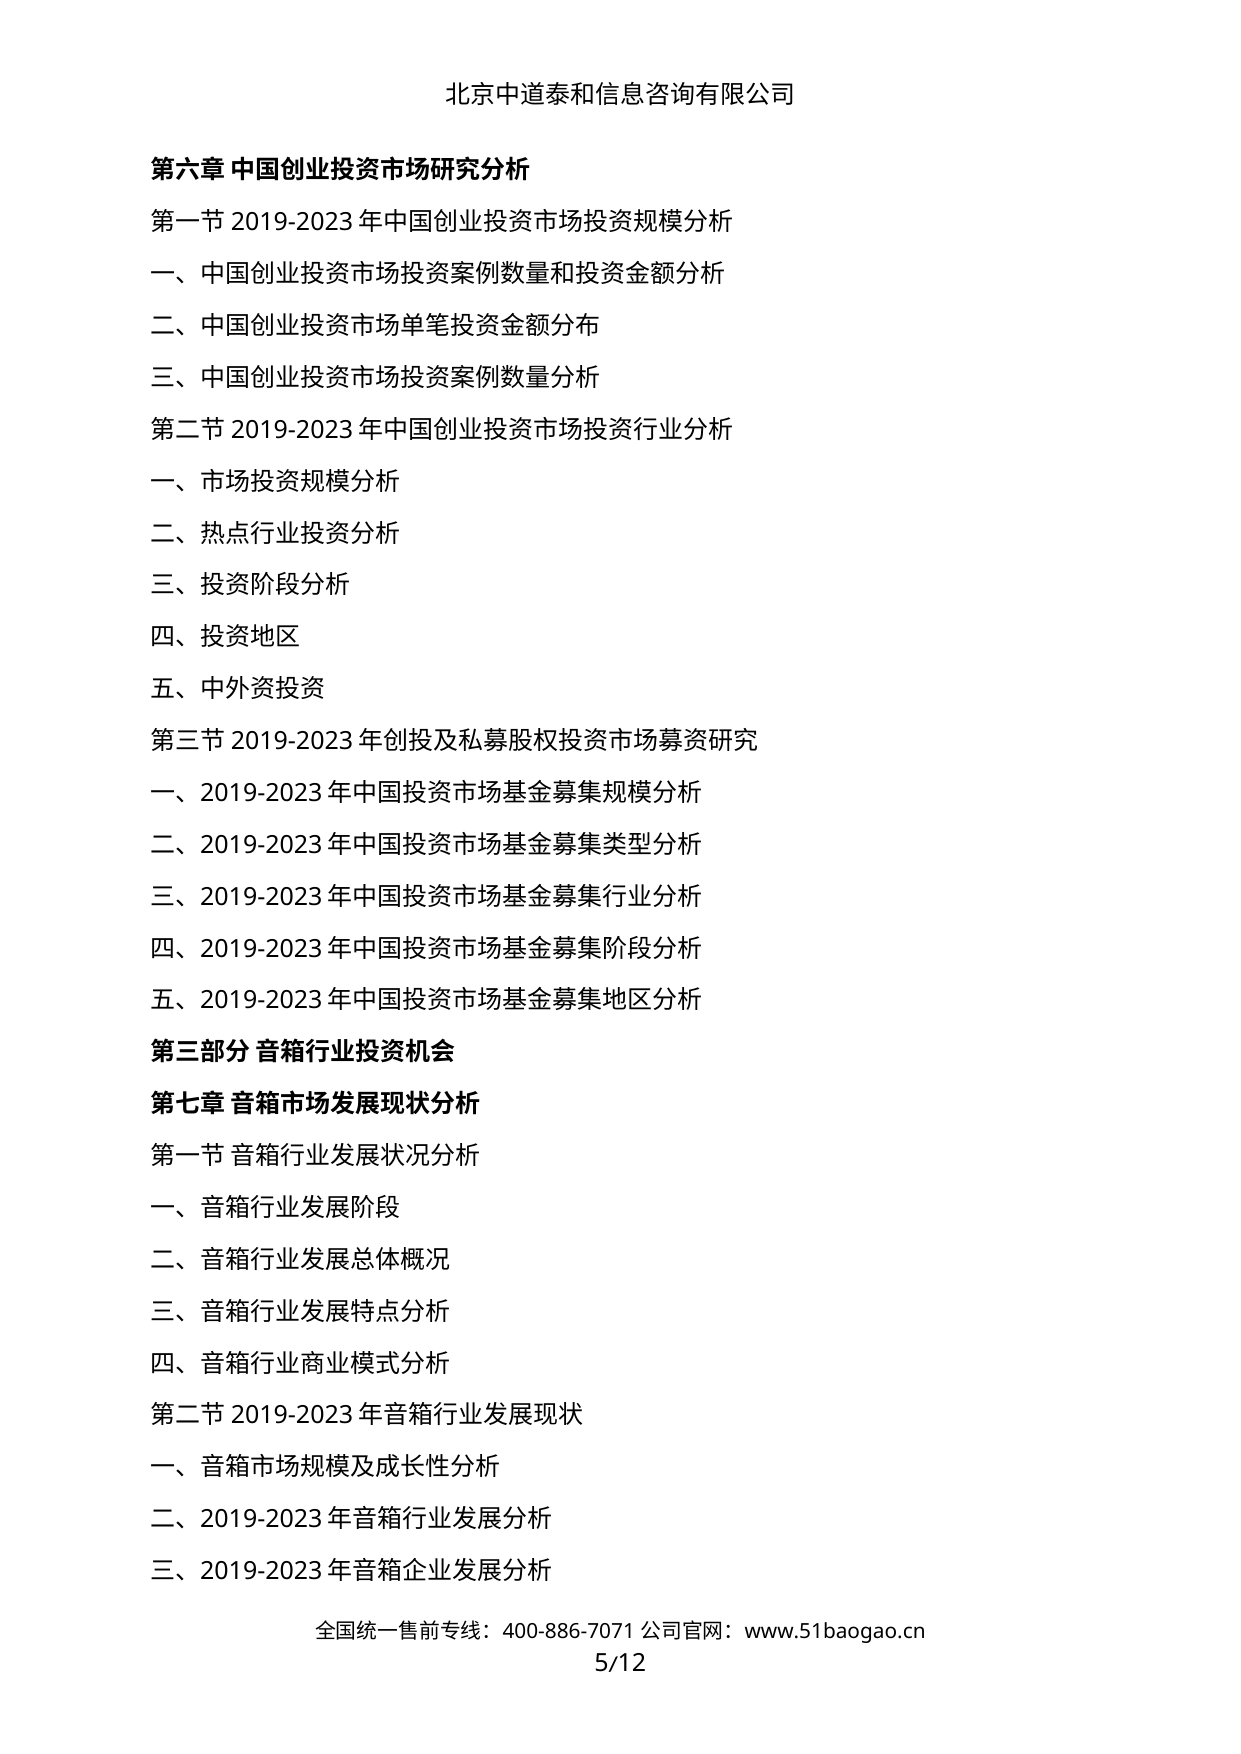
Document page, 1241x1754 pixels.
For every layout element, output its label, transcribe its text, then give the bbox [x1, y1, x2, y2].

text 五、2019-2023年中国投资市场基金募集地区分析 [150, 980, 1090, 1016]
text 第一节 音箱行业发展状况分析 [150, 1136, 1090, 1172]
text 二、2019-2023年中国投资市场基金募集类型分析 [150, 824, 1090, 861]
text 第三部分 音箱行业投资机会 [150, 1032, 1090, 1068]
text 一、音箱行业发展阶段 [150, 1187, 1090, 1224]
text 一、市场投资规模分析 [150, 461, 1090, 497]
text 三、中国创业投资市场投资案例数量分析 [150, 357, 1090, 394]
text 三、2019-2023年中国投资市场基金募集行业分析 [150, 876, 1090, 912]
text 一、中国创业投资市场投资案例数量和投资金额分析 [150, 254, 1090, 290]
text 第六章 中国创业投资市场研究分析 [150, 150, 1090, 186]
text 四、2019-2023年中国投资市场基金募集阶段分析 [150, 928, 1090, 964]
text 二、中国创业投资市场单笔投资金额分布 [150, 306, 1090, 342]
text 二、音箱行业发展总体概况 [150, 1239, 1090, 1276]
text 第七章 音箱市场发展现状分析 [150, 1084, 1090, 1120]
text 一、2019-2023年中国投资市场基金募集规模分析 [150, 772, 1090, 809]
text 四、投资地区 [150, 617, 1090, 653]
text 三、投资阶段分析 [150, 565, 1090, 601]
text 第一节 2019-2023年中国创业投资市场投资规模分析 [150, 202, 1090, 238]
text 三、音箱行业发展特点分析 [150, 1291, 1090, 1327]
text 三、2019-2023年音箱企业发展分析 [150, 1551, 1090, 1587]
text 二、热点行业投资分析 [150, 513, 1090, 549]
text 一、音箱市场规模及成长性分析 [150, 1447, 1090, 1483]
text 第二节 2019-2023年音箱行业发展现状 [150, 1395, 1090, 1431]
text 二、2019-2023年音箱行业发展分析 [150, 1499, 1090, 1535]
text 第二节 2019-2023年中国创业投资市场投资行业分析 [150, 409, 1090, 446]
text 五、中外资投资 [150, 669, 1090, 705]
text 四、音箱行业商业模式分析 [150, 1343, 1090, 1379]
text 第三节 2019-2023年创投及私募股权投资市场募资研究 [150, 721, 1090, 757]
